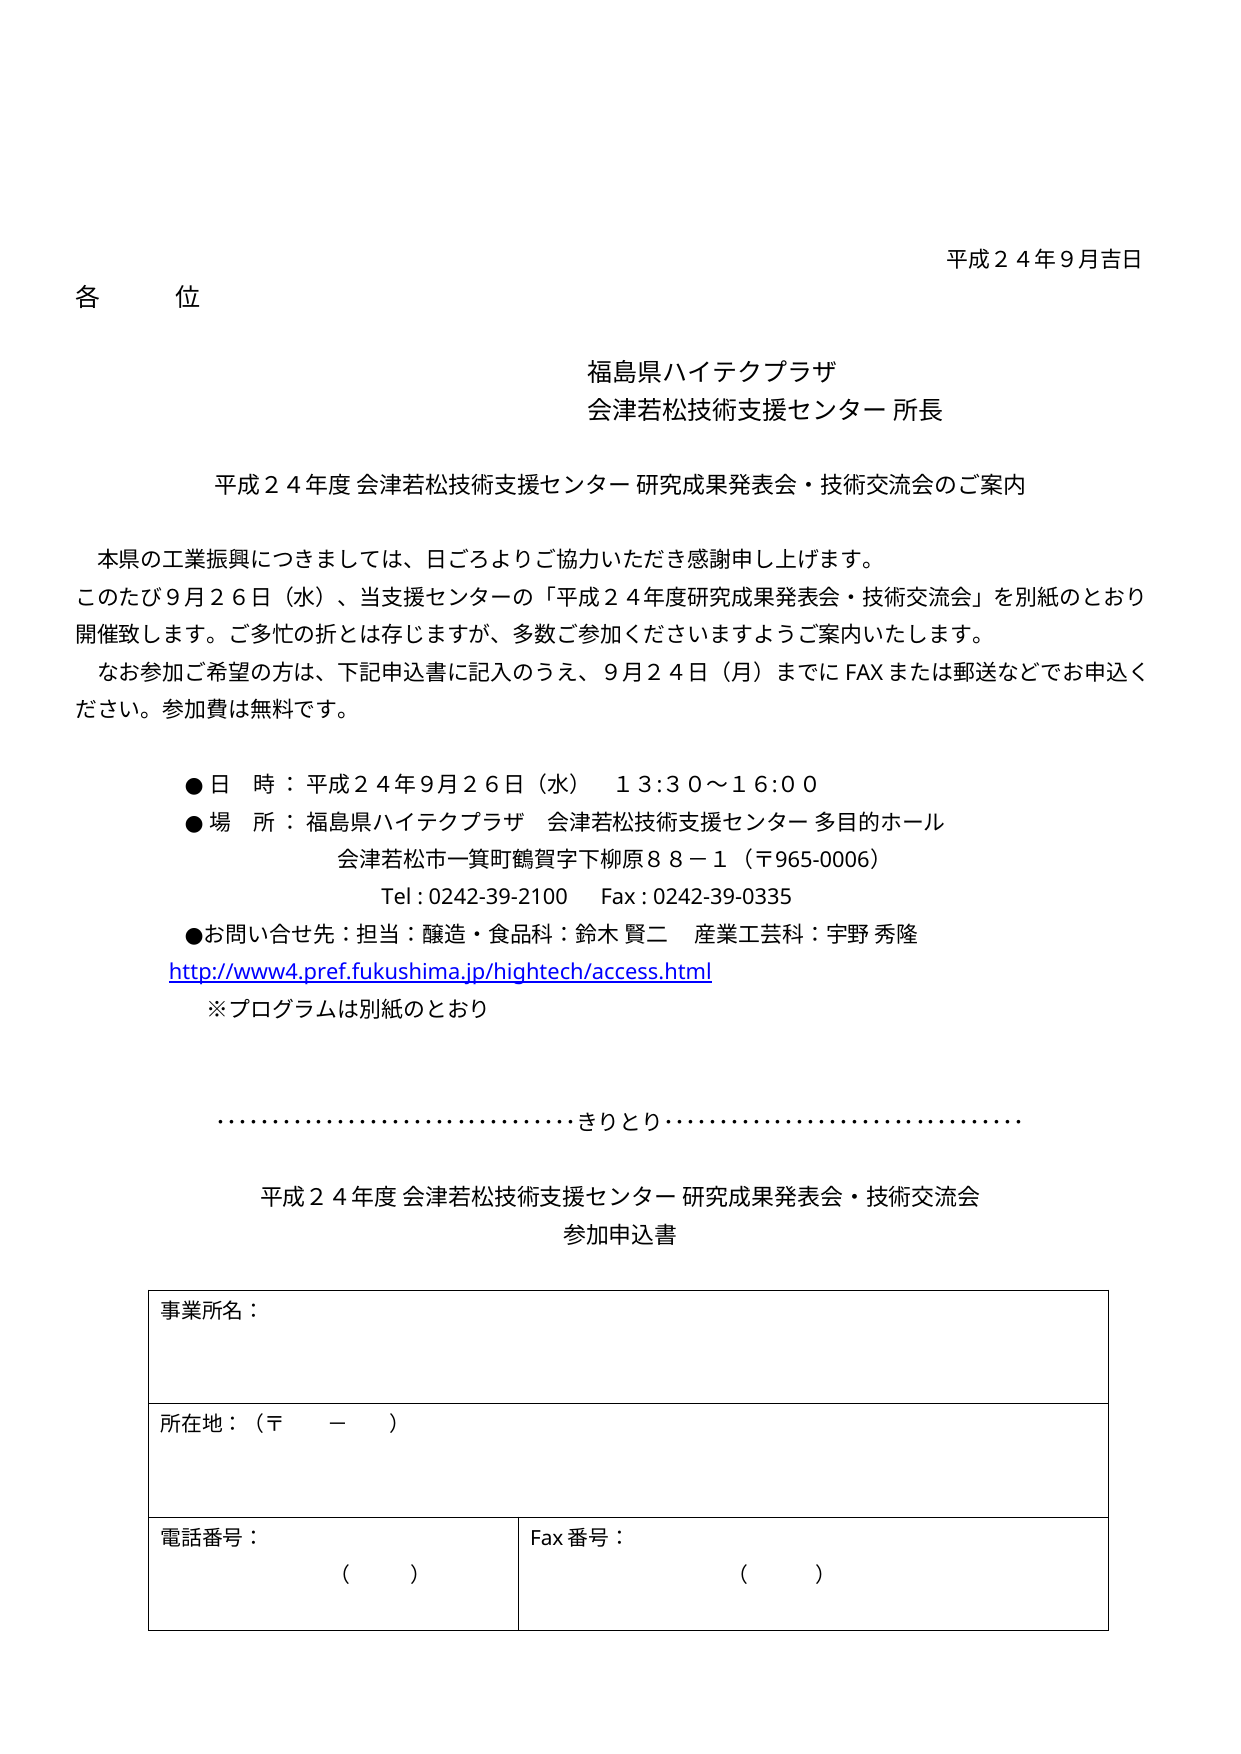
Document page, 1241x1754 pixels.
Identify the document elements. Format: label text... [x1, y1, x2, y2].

text 本県の工業振興につきましては、日ごろよりご協力いただき感謝申し上げます。 [75, 539, 1165, 577]
table_cell 電話番号： （ ） [149, 1518, 518, 1630]
text このたび９月２６日（水）、当支援センターの「平成２４年度研究成果発表会・技術交流会」を別紙のとおり開催致します。ご多忙の折とは存じますが、多数ご参加くださいますようご案内いたします。 [75, 577, 1165, 652]
text 参加申込書 [75, 1214, 1165, 1252]
text ･････････････････････････････････きりとり･････････････････････････････････ [75, 1102, 1165, 1139]
table_cell 所在地：（〒 － ） [149, 1404, 1108, 1517]
text 会津若松市一箕町鶴賀字下柳原８８－１（〒965-0006） [75, 839, 1165, 877]
text ● 日 時 ： 平成２４年９月２６日（水） １３:３０～１６:００ [75, 764, 1165, 802]
text ● 場 所 ： 福島県ハイテクプラザ 会津若松技術支援センター 多目的ホール [75, 802, 1165, 839]
text ※プログラムは別紙のとおり [75, 989, 1165, 1027]
table_header 事業所名： [149, 1291, 1108, 1403]
text 平成２４年９月吉日 [75, 239, 1143, 277]
text 会津若松技術支援センター 所長 [75, 389, 1165, 427]
text 平成２４年度 会津若松技術支援センター 研究成果発表会・技術交流会 [75, 1177, 1165, 1214]
text 福島県ハイテクプラザ [75, 352, 1165, 389]
text 各 位 [75, 277, 1165, 314]
text 平成２４年度 会津若松技術支援センター 研究成果発表会・技術交流会のご案内 [75, 464, 1165, 502]
table_cell Fax番号： （ ） [519, 1518, 1108, 1630]
text http://www4.pref.fukushima.jp/hightech/access.html [75, 952, 1165, 989]
text ●お問い合せ先：担当：醸造・食品科：鈴木 賢二 産業工芸科：宇野 秀隆 [75, 914, 1165, 952]
text Tel : 0242-39-2100 Fax : 0242-39-0335 [75, 877, 1165, 914]
text なお参加ご希望の方は、下記申込書に記入のうえ、９月２４日（月）までにFAXまたは郵送などでお申込ください。参加費は無料です。 [75, 652, 1165, 727]
